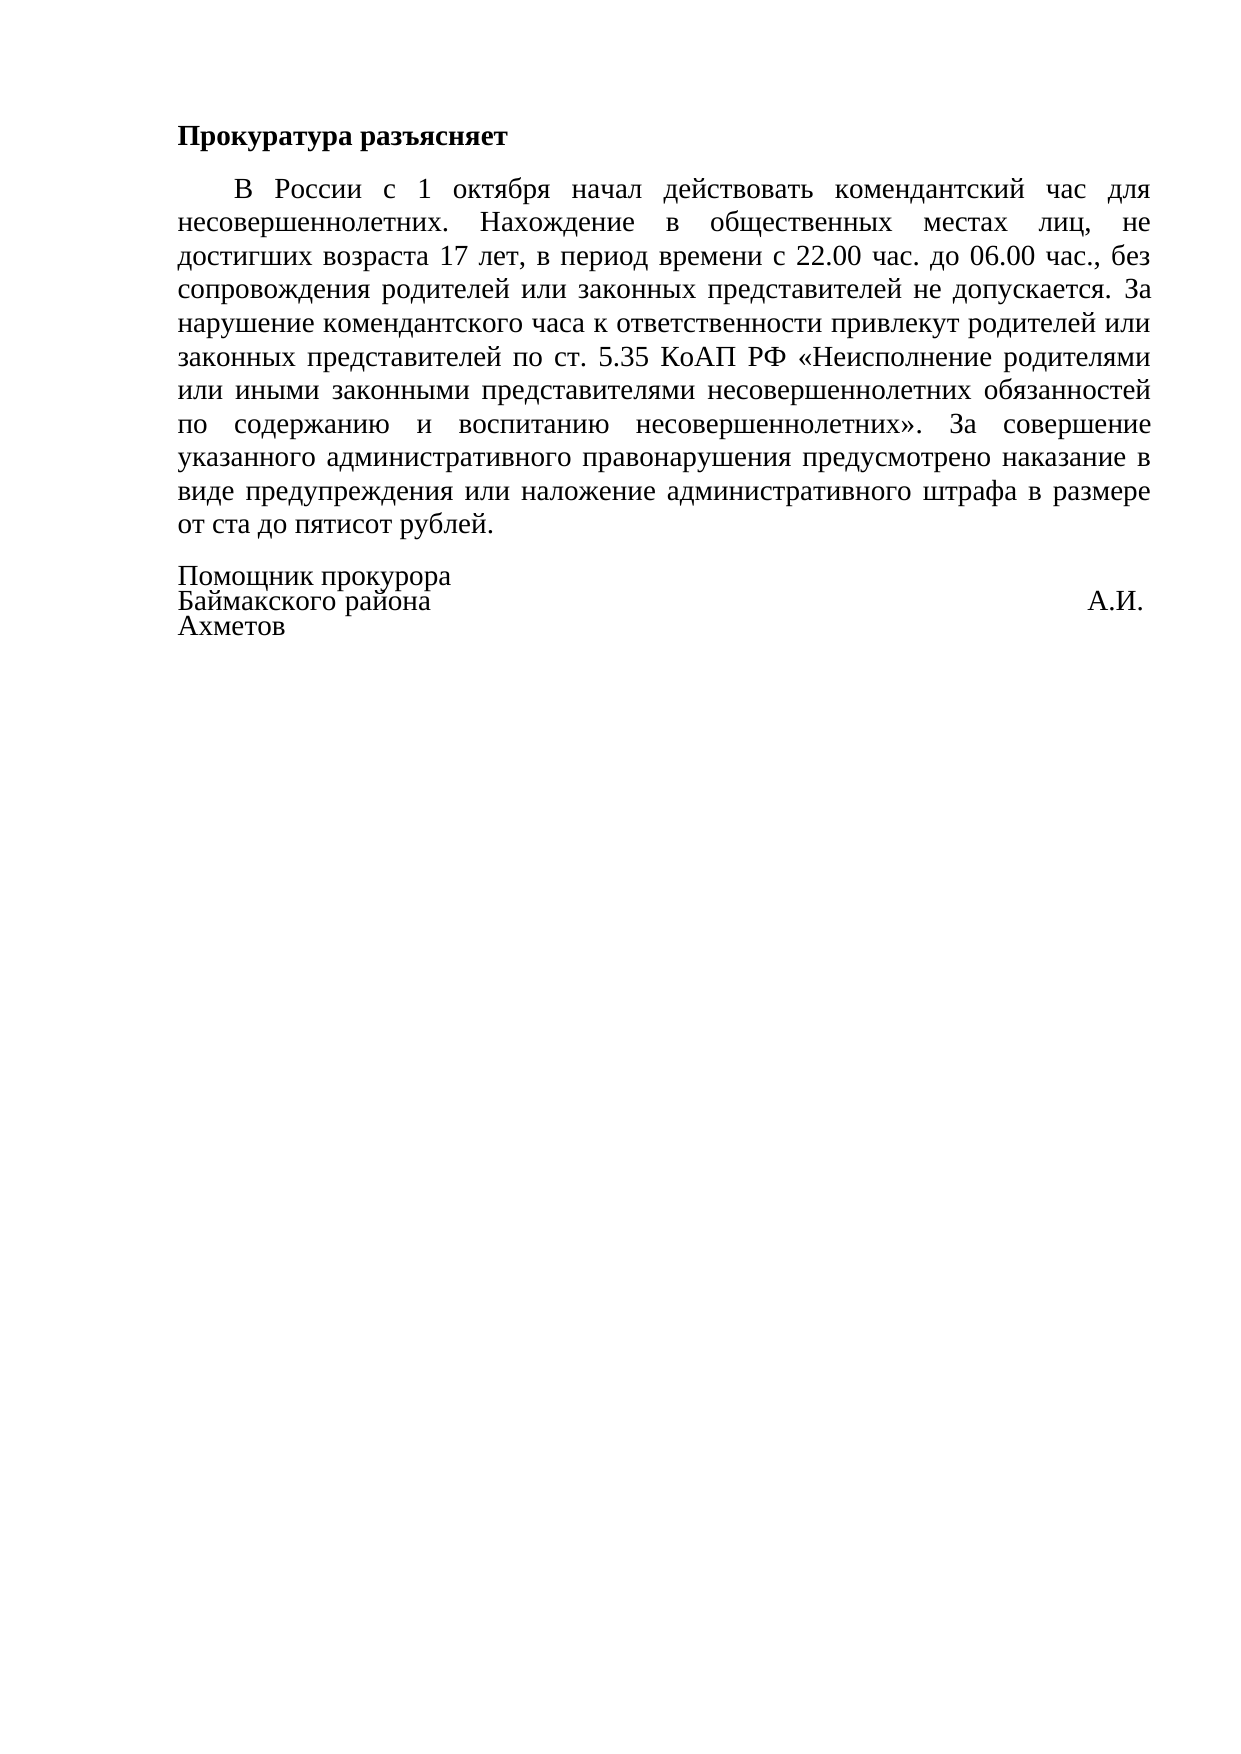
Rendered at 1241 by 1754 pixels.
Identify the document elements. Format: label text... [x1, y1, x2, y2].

text Прокуратура разъясняет [177, 118, 1152, 152]
text В России с 1 октября начал действовать комендантский час для несовершеннолетних. Нахождение в общественных местах лиц, не достигших возраста 17 лет, в период времени с 22.00 час. до 06.00 час., без сопровождения родителей или законных представителей не допускается. За нарушение комендантского часа к ответственности привлекут родителей или законных представителей по ст. 5.35 КоАП РФ «Неисполнение родителями или иными законными представителями несовершеннолетних обязанностей по содержанию и воспитанию несовершеннолетних». За совершение указанного административного правонарушения предусмотрено наказание в виде предупреждения или наложение административного штрафа в размере от ста до пятисот рублей. [177, 171, 1152, 540]
text Баймакского района А.И. Ахметов [177, 590, 1152, 640]
text Помощник прокурора [177, 565, 1152, 590]
